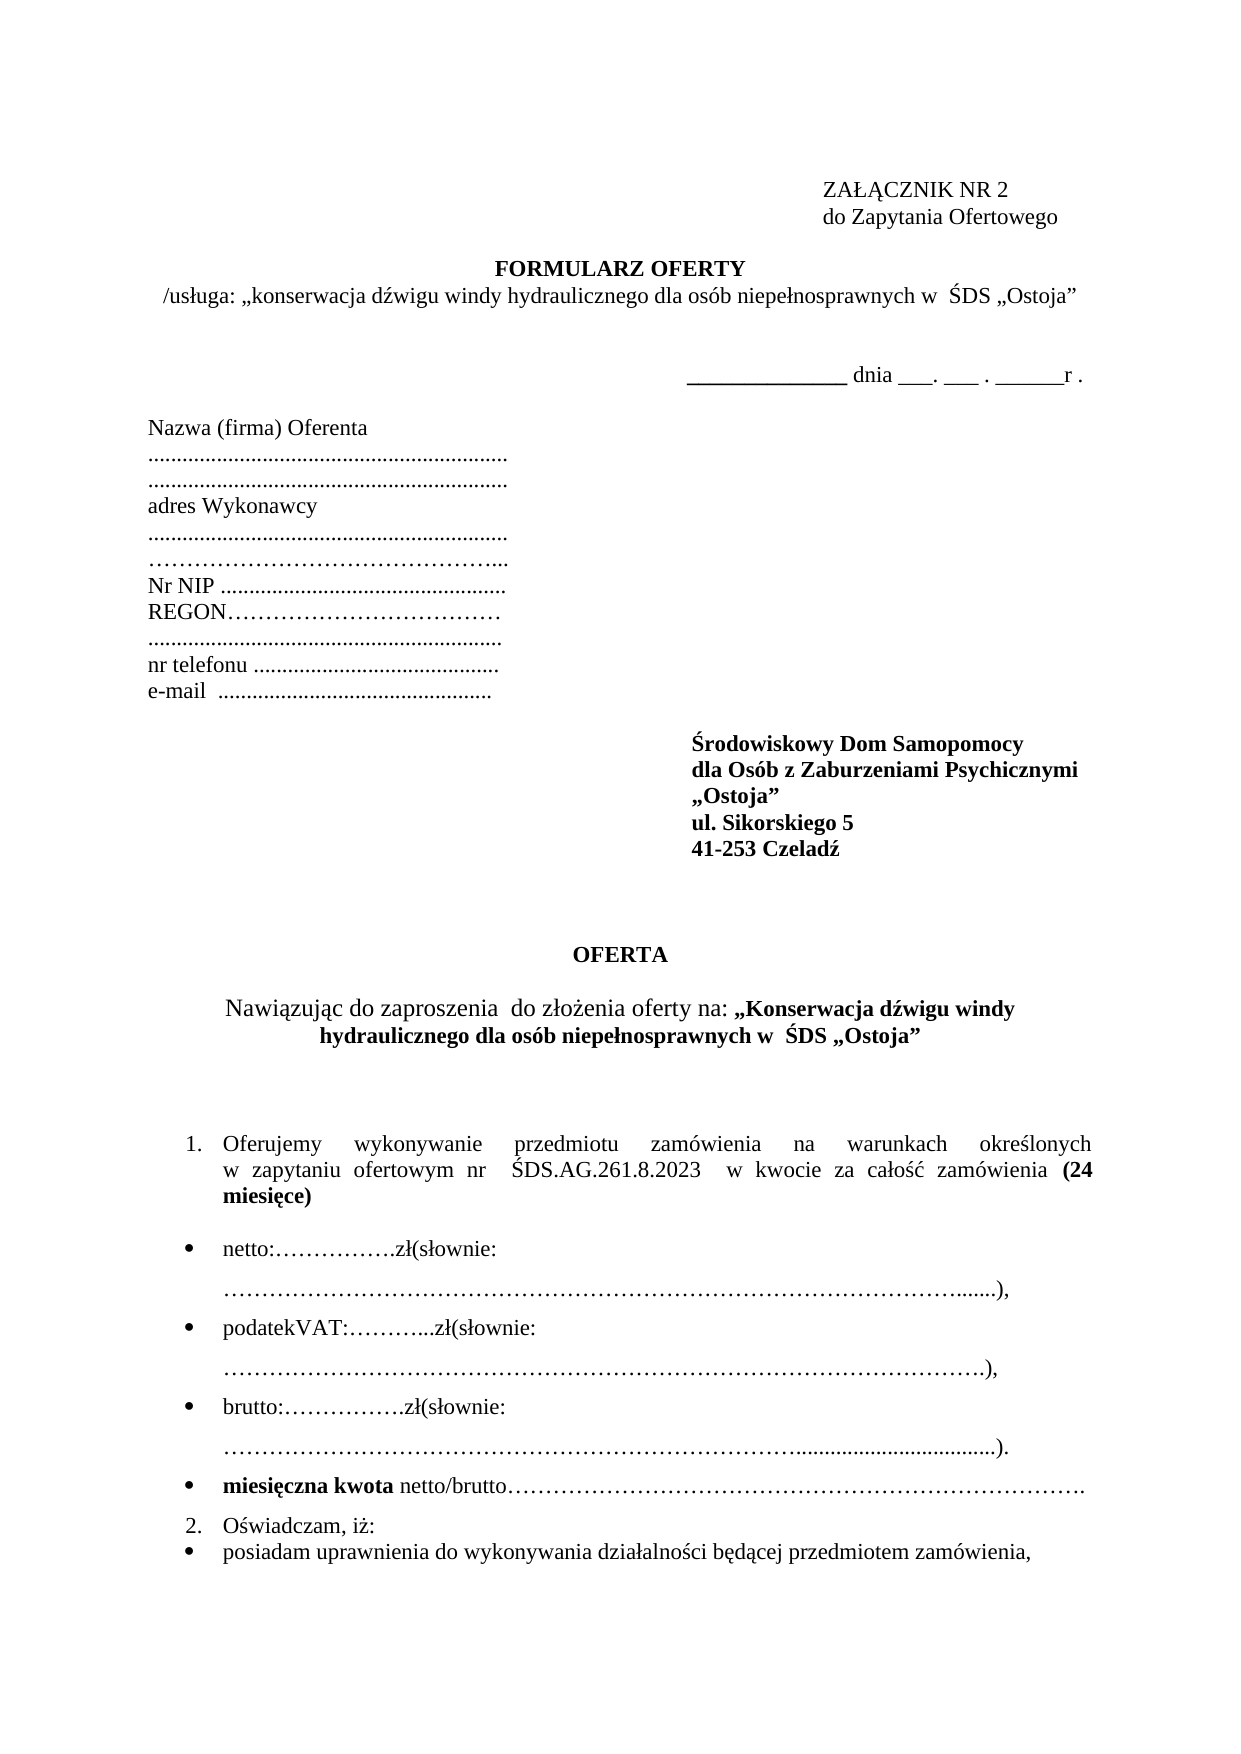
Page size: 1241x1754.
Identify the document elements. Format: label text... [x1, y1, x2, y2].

subtitle do Zapytania Ofertowego [664, 203, 1093, 229]
text nr telefonu ........................................... [148, 651, 1093, 677]
text ............................................................... [148, 440, 1093, 466]
list brutto:…………….zł(słownie:…………………………………………………………………...................................). [185, 1393, 1093, 1459]
text „Ostoja” [148, 782, 1093, 809]
list podatekVAT:………...zł(słownie:……………………………………………………………………………………….), [185, 1314, 1093, 1380]
subtitle oferta [148, 941, 1093, 967]
text Nawiązując do zaproszenia do złożenia oferty na: „Konserwacja dźwigu windy hydraulicznego dla osób niepełnosprawnych w ŚDS „Ostoja” [148, 993, 1093, 1048]
text adres Wykonawcy [148, 493, 1093, 519]
subtitle ZAŁĄCZNIK NR 2 [664, 176, 1093, 203]
text ………………………………………... [148, 545, 1093, 572]
text e-mail ................................................ [148, 677, 1093, 703]
text .............................................................. [148, 624, 1093, 651]
list Oferujemy wykonywanie przedmiotu zamówienia na warunkach określonych w zapytaniu ofertowym nr ŚDS.AG.261.8.2023 w kwocie za całość zamówienia (24 miesięce) [185, 1130, 1093, 1209]
text /usługa: „konserwacja dźwigu windy hydraulicznego dla osób niepełnosprawnych w ŚDS „Ostoja” [148, 282, 1093, 308]
text dla Osób z Zaburzeniami Psychicznymi [148, 756, 1093, 782]
text 41-253 Czeladź [148, 835, 1093, 862]
list netto:…………….zł(słownie:…………………………………………………………………………………….......), [185, 1235, 1093, 1301]
subtitle FORMULARZ OFERTY [148, 255, 1093, 282]
text Nazwa (firma) Oferenta [148, 413, 1093, 440]
list posiadam uprawnienia do wykonywania działalności będącej przedmiotem zamówienia, [185, 1538, 1093, 1564]
text ______________ dnia ___. ___ . ______r . [148, 361, 1093, 387]
text Nr NIP .................................................. [148, 572, 1093, 598]
text Środowiskowy Dom Samopomocy [148, 730, 1093, 756]
text REGON……………………………… [148, 598, 1093, 624]
list miesięczna kwota netto/brutto…………………………………………………………………. [185, 1472, 1093, 1498]
text ul. Sikorskiego 5 [148, 809, 1093, 835]
text ............................................................... [148, 519, 1093, 545]
text ............................................................... [148, 466, 1093, 493]
list Oświadczam, iż: [185, 1512, 1093, 1538]
